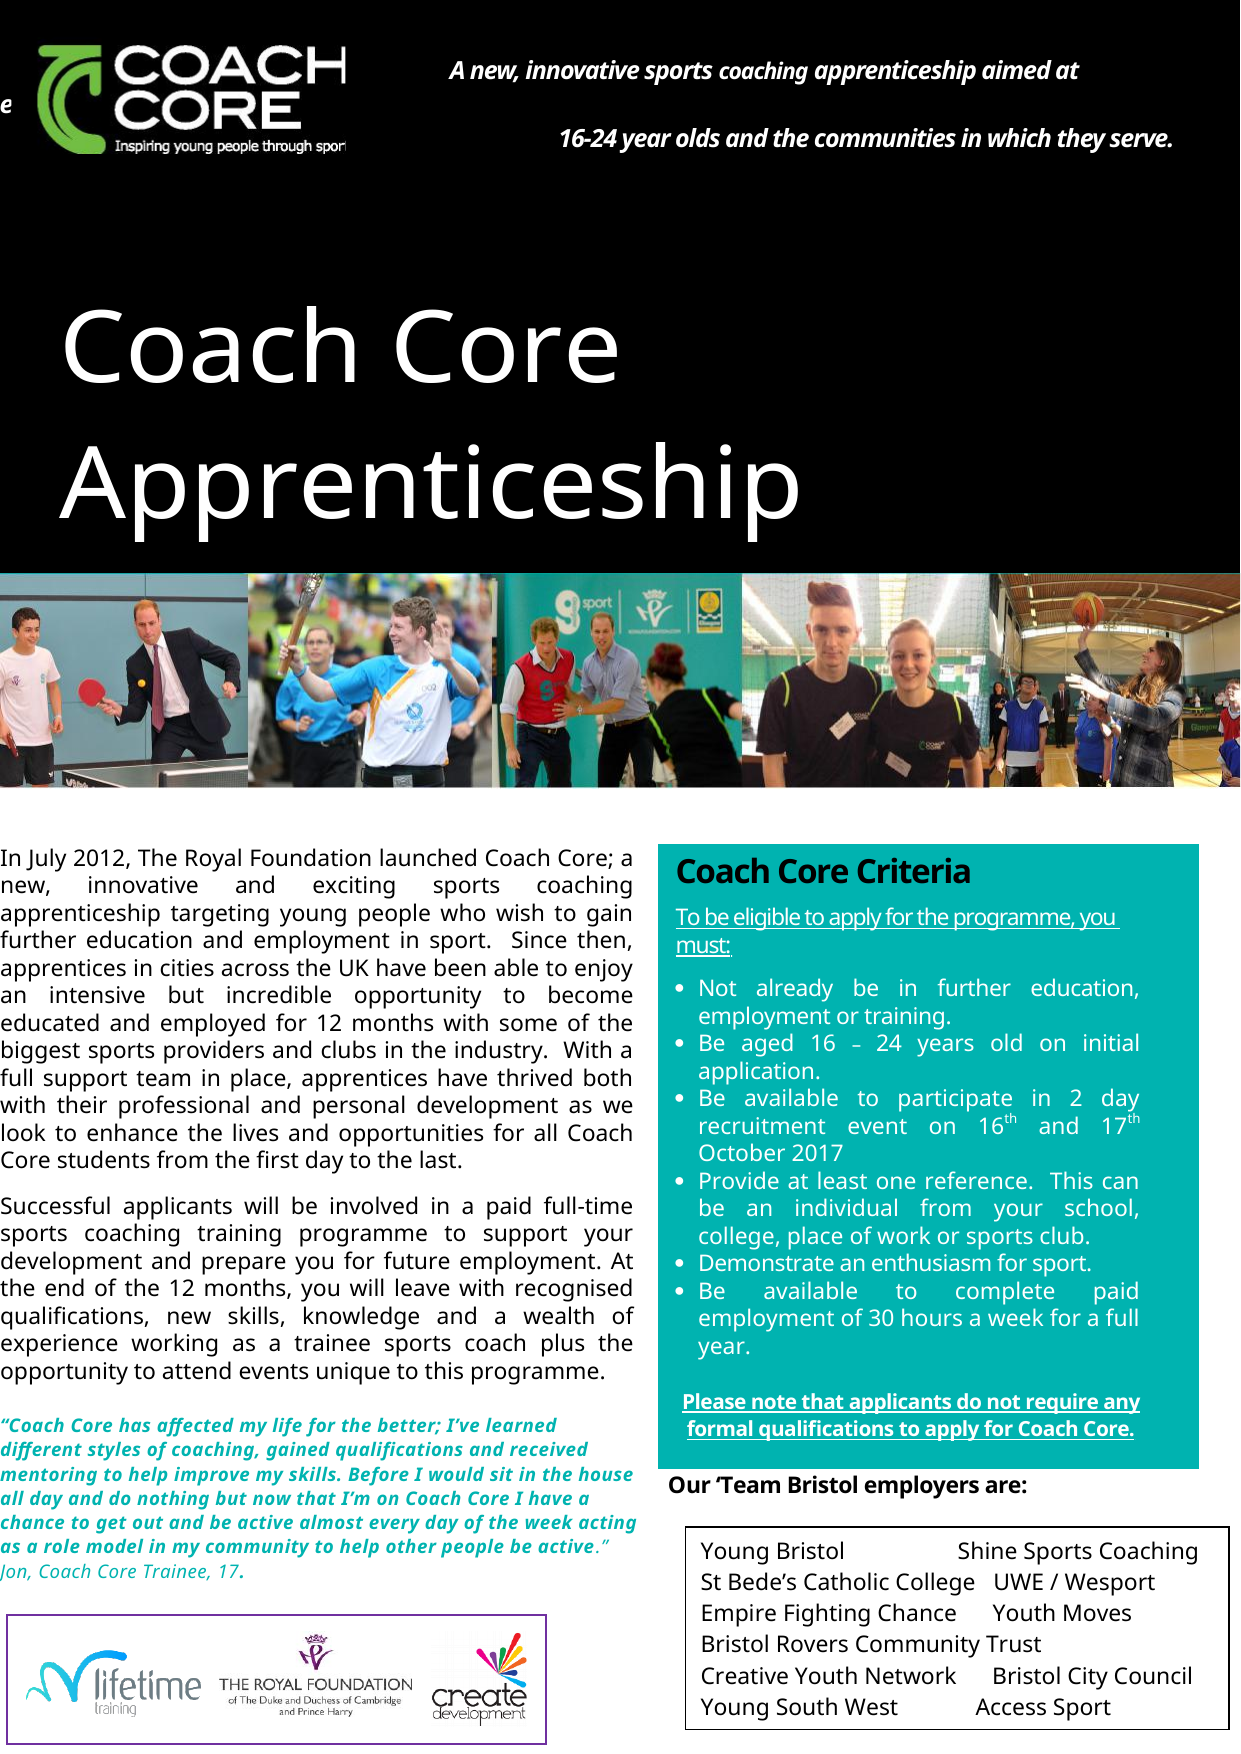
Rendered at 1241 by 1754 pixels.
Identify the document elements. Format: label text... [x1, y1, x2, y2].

text Our ‘Team Bristol employers are: [668, 1428, 1240, 1459]
text “Coach Core has affected my life for the better; I’ve learned different styles of coaching, gained qualifications and received mentoring to help improve my skills. Before I would sit in the house all day and do nothing but now that I’m on Coach Core I have a chance to get out and be active almost every day of the week acting as a role model in my community to help other people be active.” Jon, Coach Core Trainee, 17. [0, 1372, 642, 1542]
picture [10, 21, 349, 156]
picture [431, 1590, 527, 1686]
picture [0, 532, 1241, 748]
picture [26, 1609, 201, 1676]
text Coach Core Apprenticeship [59, 234, 1240, 507]
table_header Coach Core Criteria To be eligible to apply for the programme, you must: Not already be in further education, employment or training. Be aged 16 – 24 years old on initial application. Be available to participate in 2 day recruitment event on 16th and 17th October 2017 Provide at least one reference. This can be an individual from your school, college, place of work or sports club. Demonstrate an enthusiasm for sport. Be available to complete paid employment of 30 hours a week for a full year. Please note that applicants do not require any formal qualifications to apply for Coach Core. [658, 803, 1199, 1428]
text In July 2012, The Royal Foundation launched Coach Core; a new, innovative and exciting sports coaching apprenticeship targeting young people who wish to gain further education and employment in sport. Since then, apprentices in cities across the UK have been able to enjoy an intensive but incredible opportunity to become educated and employed for 12 months with some of the biggest sports providers and clubs in the industry. With a full support team in place, apprentices have thrived both with their professional and personal development as we look to enhance the lives and opportunities for all Coach Core students from the first day to the last. [0, 803, 634, 1133]
text Successful applicants will be involved in a paid full-time sports coaching training programme to support your development and prepare you for future employment. At the end of the 12 months, you will leave with recognised qualifications, new skills, knowledge and a wealth of experience working as a trainee sports coach plus the opportunity to attend events unique to this programme. [0, 1151, 634, 1344]
picture [206, 1590, 412, 1676]
